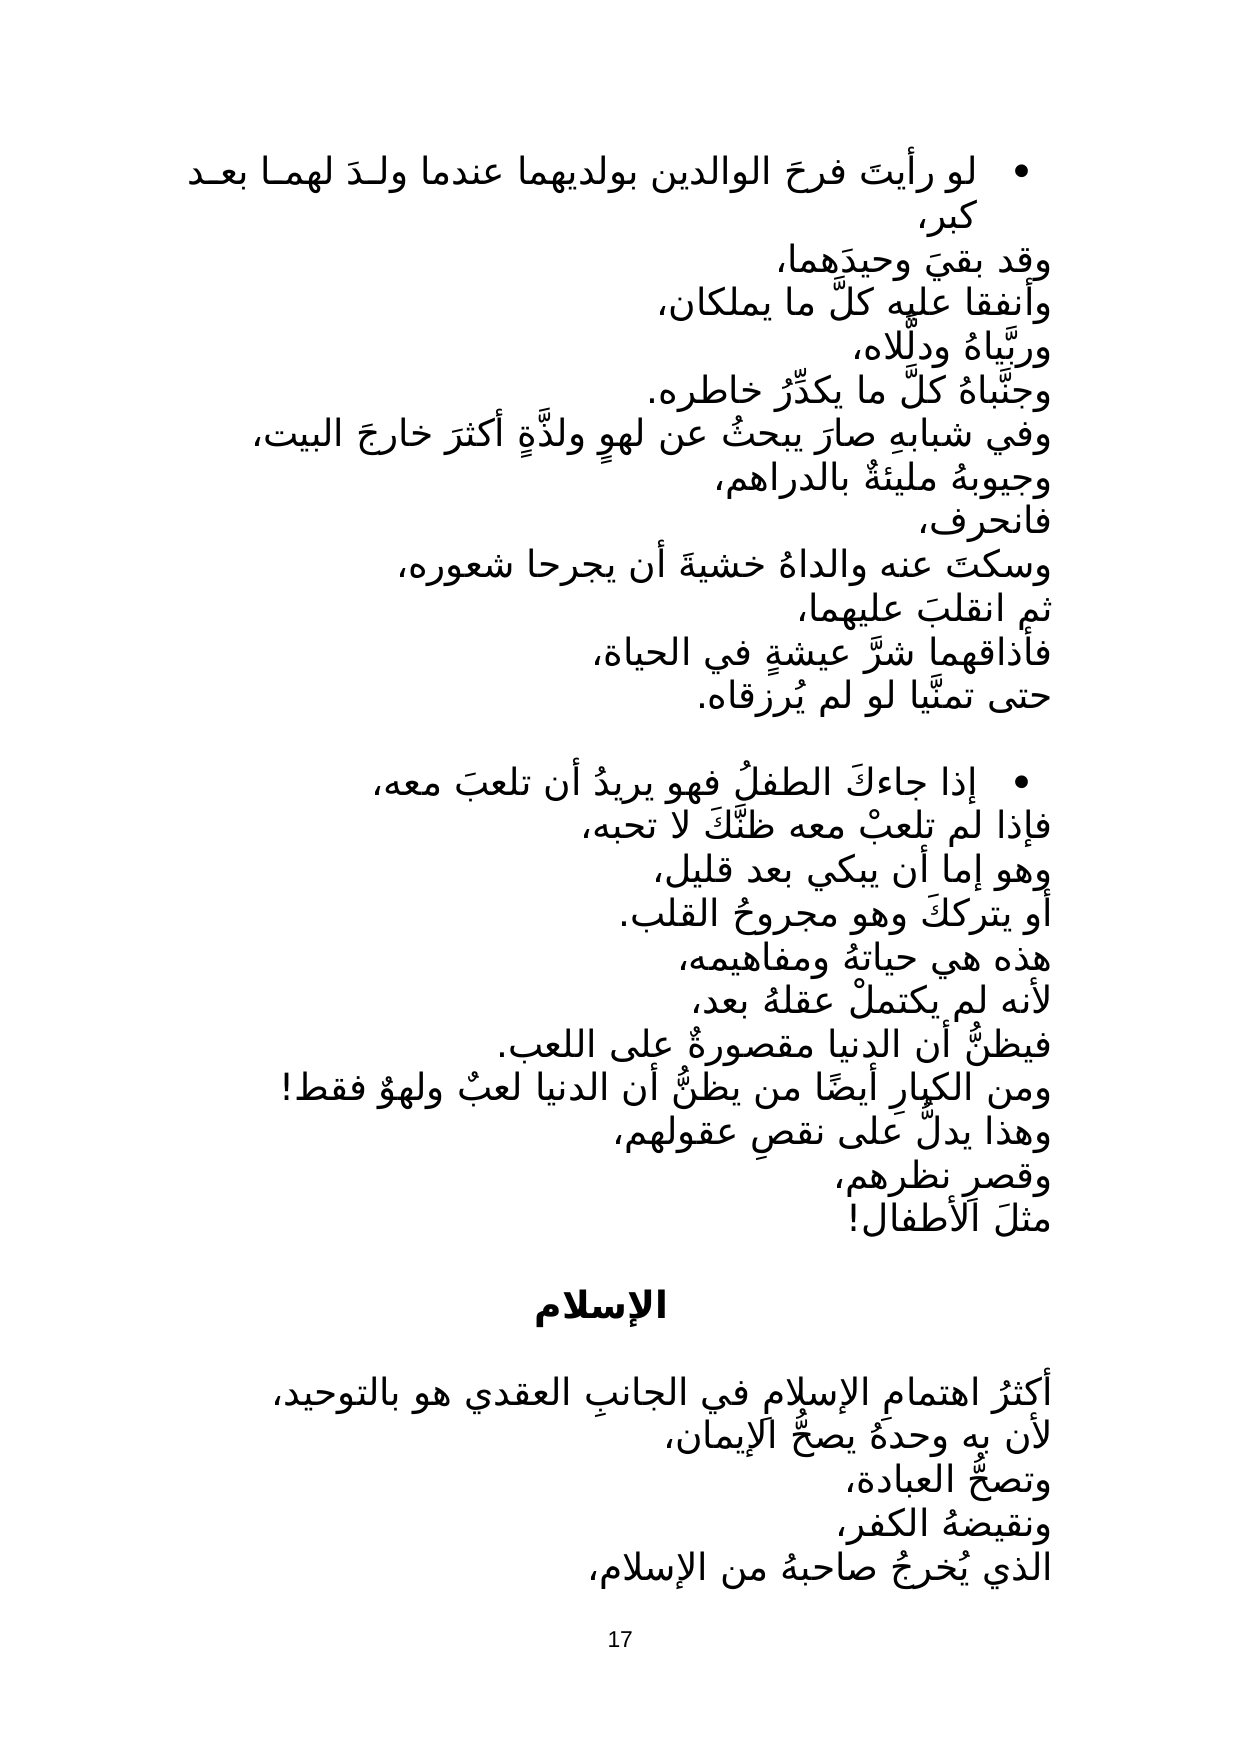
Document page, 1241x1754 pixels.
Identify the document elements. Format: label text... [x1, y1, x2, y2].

text وهذا يدلُّ على نقصِ عقولهم، [187, 1110, 1053, 1153]
text حتى تمنَّيا لو لم يُرزقاه. [187, 674, 1053, 717]
text ومن الكبارِ أيضًا من يظنُّ أن الدنيا لعبٌ ولهوٌ فقط! [187, 1066, 1053, 1110]
text وقصرِ نظرهم، [187, 1153, 1053, 1197]
text فإذا لم تلعبْ معه ظنَّكَ لا تحبه، [187, 804, 1053, 848]
text وهو إما أن يبكي بعد قليل، [187, 848, 1053, 891]
text وجيوبهُ مليئةٌ بالدراهم، [187, 456, 1053, 499]
text أكثرُ اهتمامِ الإسلامِ في الجانبِ العقدي هو بالتوحيد، [187, 1371, 1053, 1414]
text لأنه لم يكتملْ عقلهُ بعد، [187, 979, 1053, 1022]
text أو يترككَ وهو مجروحُ القلب. [187, 891, 1053, 935]
list إذا جاءكَ الطفلُ فهو يريدُ أن تلعبَ معه، [187, 761, 1015, 804]
text ونقيضهُ الكفر، [187, 1501, 1053, 1545]
text فانحرف، [187, 499, 1053, 543]
text الذي يُخرجُ صاحبهُ من الإسلام، [187, 1545, 1053, 1589]
text وربَّياهُ ودلَّلاه، [187, 324, 1053, 368]
text وأنفقا عليه كلَّ ما يملكان، [187, 281, 1053, 324]
text مثلَ الأطفال! [187, 1197, 1053, 1241]
text وجنَّباهُ كلَّ ما يكدِّرُ خاطره. [187, 368, 1053, 412]
text الإسلام [187, 1284, 1015, 1327]
text وتصحُّ العبادة، [187, 1458, 1053, 1501]
text ثم انقلبَ عليهما، [187, 586, 1053, 630]
text وسكتَ عنه والداهُ خشيةَ أن يجرحا شعوره، [187, 543, 1053, 586]
text فأذاقهما شرَّ عيشةٍ في الحياة، [187, 630, 1053, 674]
text وفي شبابهِ صارَ يبحثُ عن لهوٍ ولذَّةٍ أكثرَ خارجَ البيت، [187, 412, 1053, 456]
text لأن به وحدهُ يصحُّ الإيمان، [187, 1414, 1053, 1458]
text هذه هي حياتهُ ومفاهيمه، [187, 935, 1053, 979]
text فيظنُّ أن الدنيا مقصورةٌ على اللعب. [187, 1022, 1053, 1066]
list لو رأيتَ فرحَ الوالدين بولديهما عندما ولدَ لهما بعد كبر، [187, 150, 1015, 237]
text وقد بقيَ وحيدَهما، [187, 237, 1053, 281]
